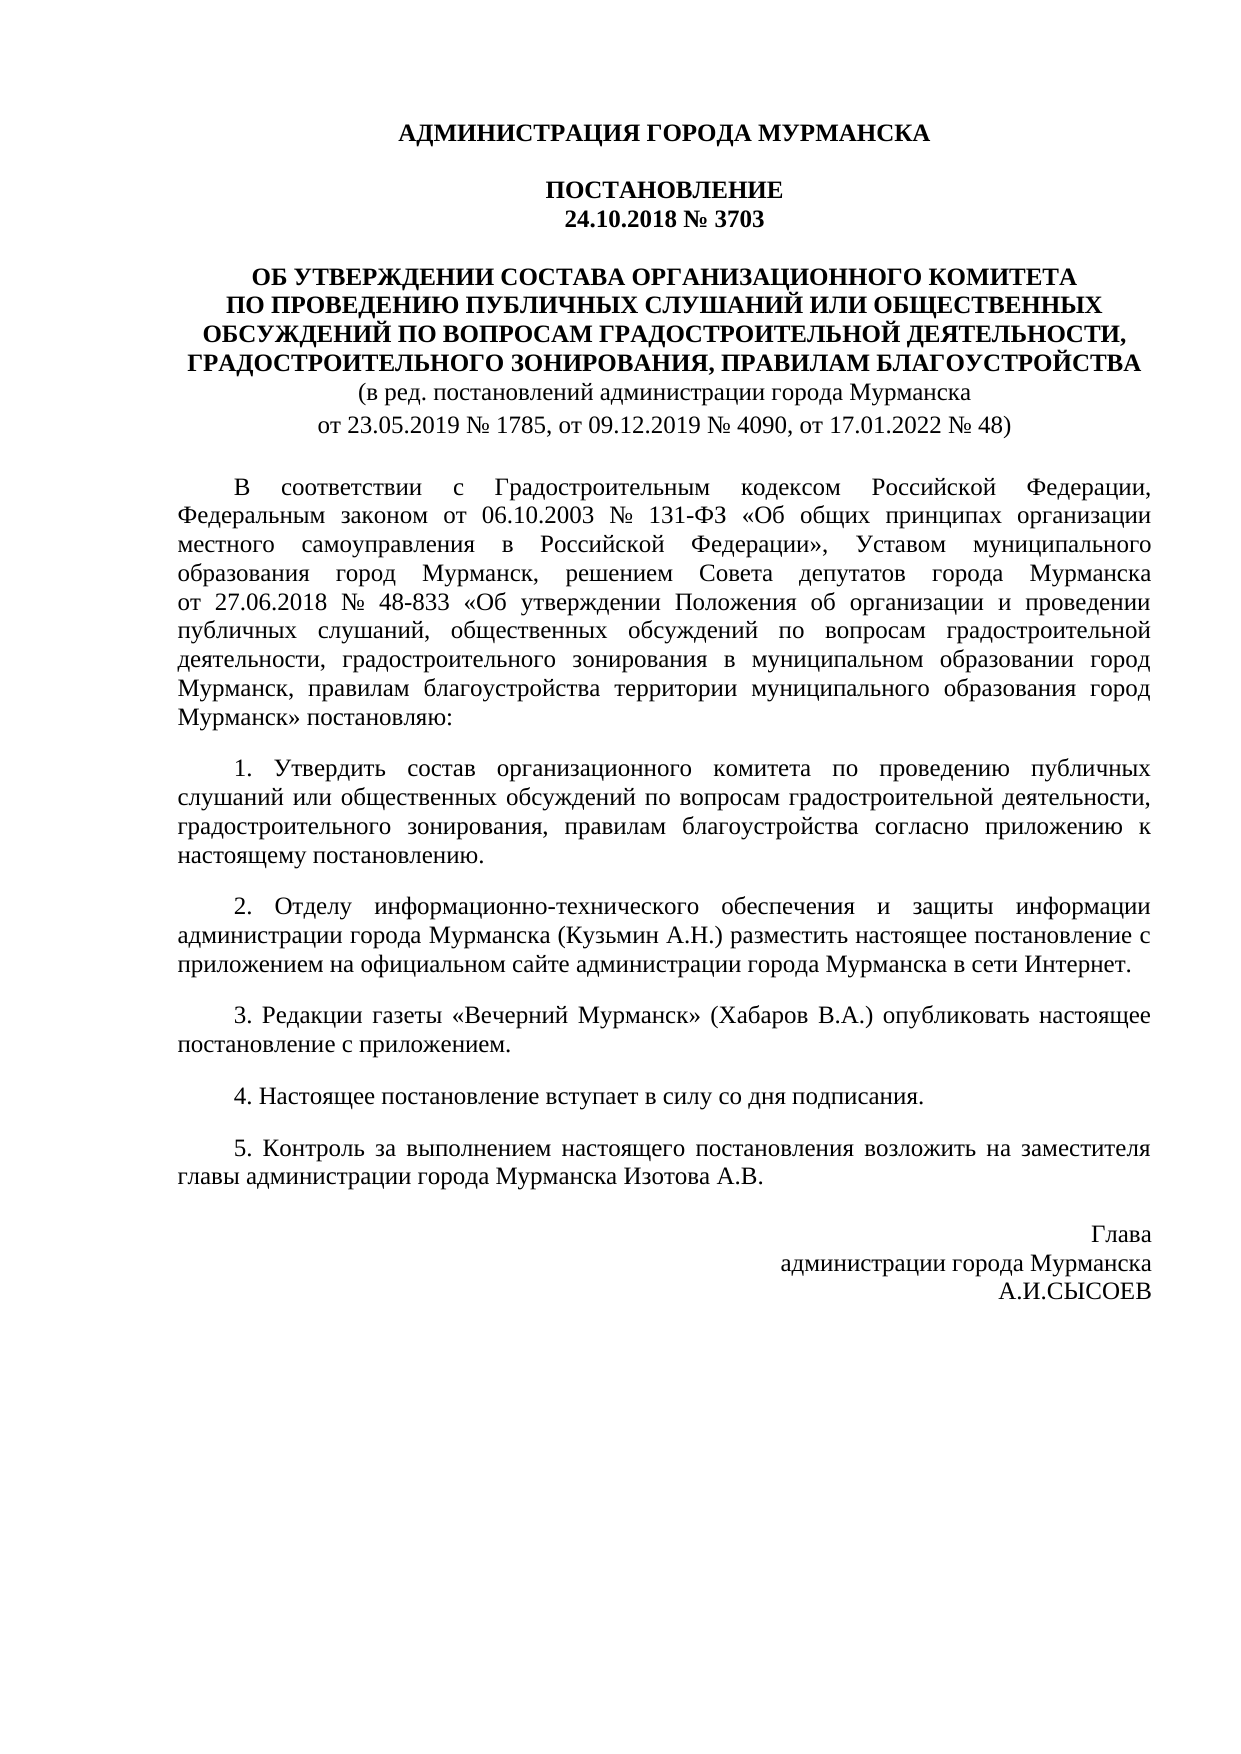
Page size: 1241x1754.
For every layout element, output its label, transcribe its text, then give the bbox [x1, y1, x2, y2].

title АДМИНИСТРАЦИЯ ГОРОДА МУРМАНСКА [177, 118, 1152, 147]
text администрации города Мурманска [177, 1248, 1152, 1276]
text А.И.СЫСОЕВ [177, 1276, 1152, 1305]
text 4. Настоящее постановление вступает в силу со дня подписания. [177, 1081, 1152, 1110]
text 5. Контроль за выполнением настоящего постановления возложить на заместителя главы администрации города Мурманска Изотова А.В. [177, 1133, 1152, 1190]
text В соответствии с Градостроительным кодексом Российской Федерации, Федеральным законом от 06.10.2003 № 131-ФЗ «Об общих принципах организации местного самоуправления в Российской Федерации», Уставом муниципального образования город Мурманск, решением Совета депутатов города Мурманска от 27.06.2018 № 48-833 «Об утверждении Положения об организации и проведении публичных слушаний, общественных обсуждений по вопросам градостроительной деятельности, градостроительного зонирования в муниципальном образовании город Мурманск, правилам благоустройства территории муниципального образования город Мурманск» постановляю: [177, 472, 1152, 731]
title 24.10.2018 № 3703 [177, 204, 1152, 233]
text (в ред. постановлений администрации города Мурманска [177, 377, 1152, 406]
text 2. Отделу информационно-технического обеспечения и защиты информации администрации города Мурманска (Кузьмин А.Н.) разместить настоящее постановление с приложением на официальном сайте администрации города Мурманска в сети Интернет. [177, 891, 1152, 978]
text 1. Утвердить состав организационного комитета по проведению публичных слушаний или общественных обсуждений по вопросам градостроительной деятельности, градостроительного зонирования, правилам благоустройства согласно приложению к настоящему постановлению. [177, 753, 1152, 868]
title ГРАДОСТРОИТЕЛЬНОГО ЗОНИРОВАНИЯ, ПРАВИЛАМ БЛАГОУСТРОЙСТВА [177, 348, 1152, 377]
text от 23.05.2019 № 1785, от 09.12.2019 № 4090, от 17.01.2022 № 48) [177, 410, 1152, 439]
title ОБ УТВЕРЖДЕНИИ СОСТАВА ОРГАНИЗАЦИОННОГО КОМИТЕТА [177, 262, 1152, 291]
text Глава [177, 1219, 1152, 1248]
title ПОСТАНОВЛЕНИЕ [177, 176, 1152, 204]
title ПО ПРОВЕДЕНИЮ ПУБЛИЧНЫХ СЛУШАНИЙ ИЛИ ОБЩЕСТВЕННЫХ ОБСУЖДЕНИЙ ПО ВОПРОСАМ ГРАДОСТРОИТЕЛЬНОЙ ДЕЯТЕЛЬНОСТИ, [177, 291, 1152, 348]
text 3. Редакции газеты «Вечерний Мурманск» (Хабаров В.А.) опубликовать настоящее постановление с приложением. [177, 1001, 1152, 1058]
